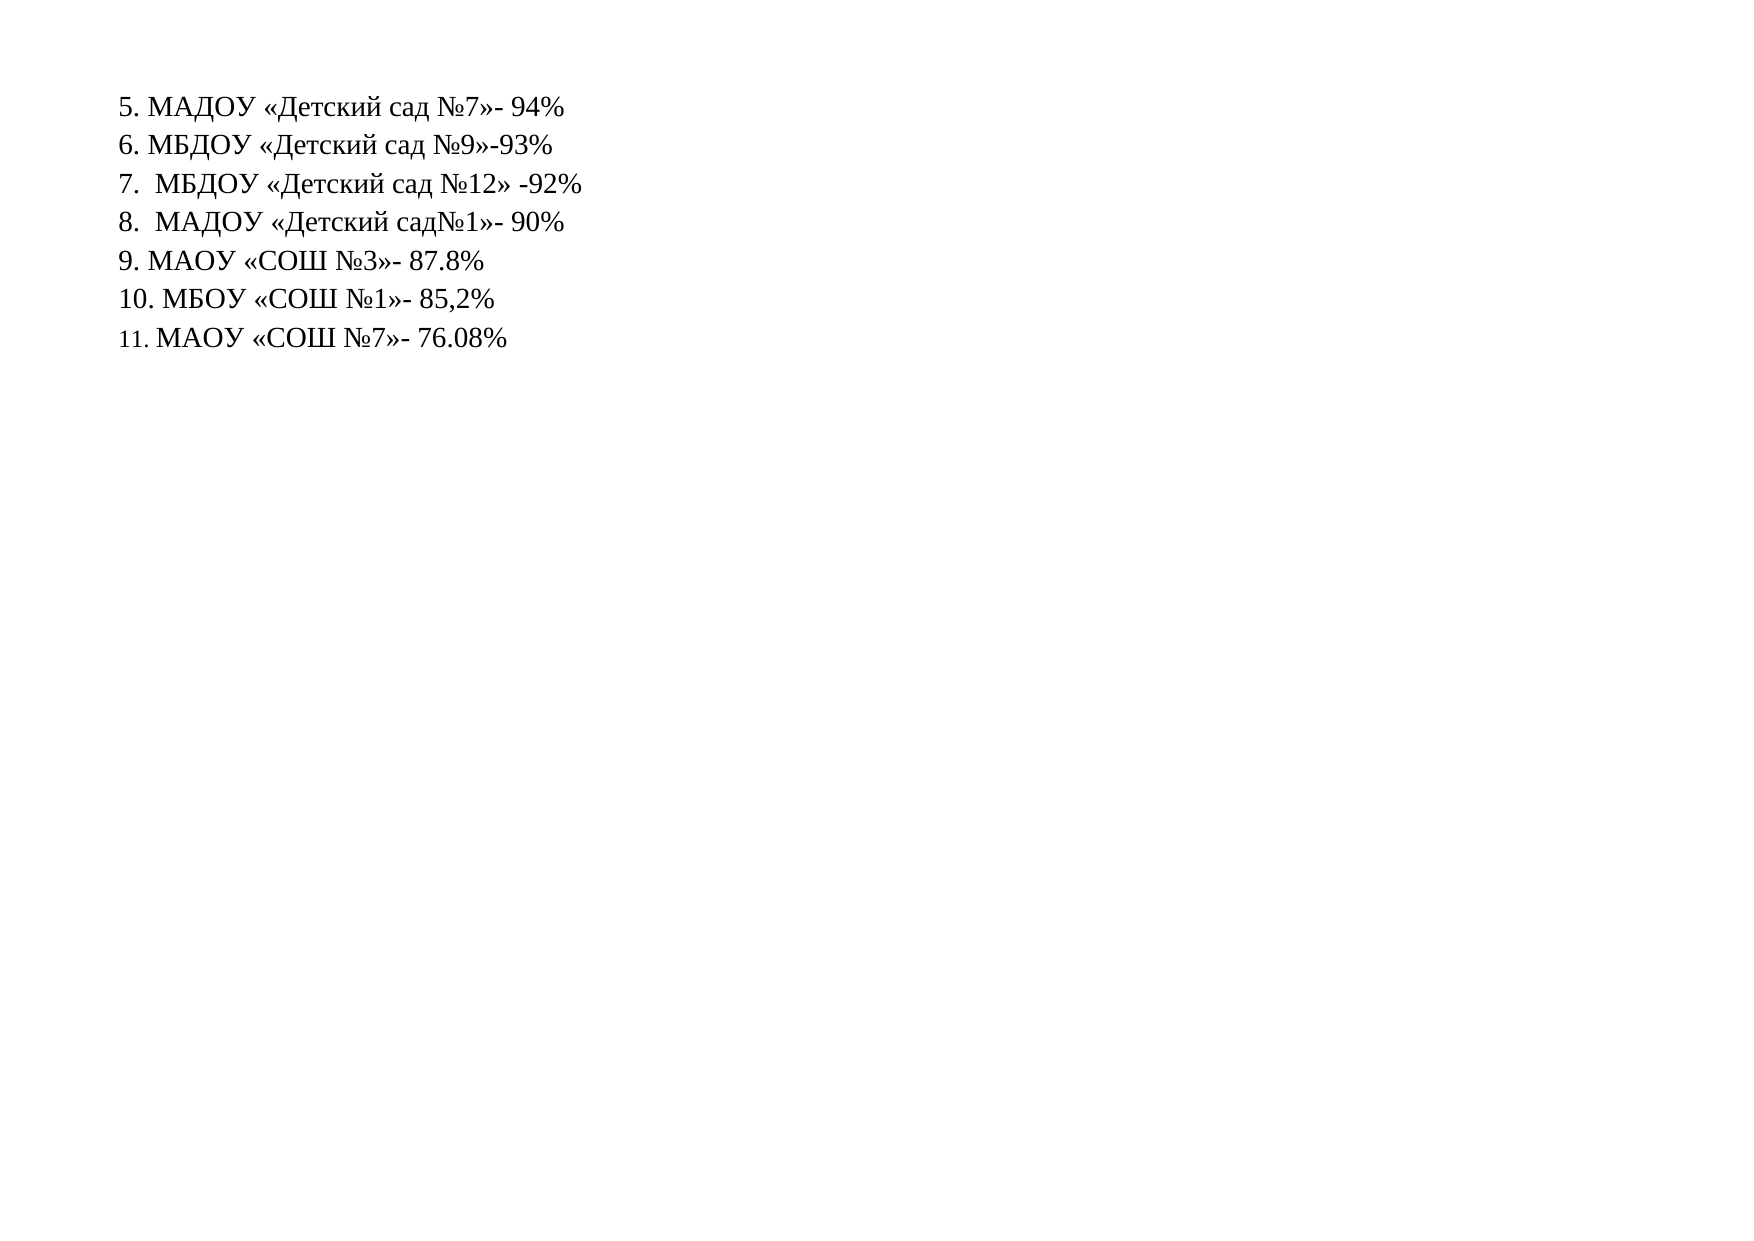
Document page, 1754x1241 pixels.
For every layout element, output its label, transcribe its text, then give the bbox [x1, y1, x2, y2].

text 7. МБДОУ «Детский сад №12» -92% [118, 166, 1636, 199]
text 11. МАОУ «СОШ №7»- 76.08% [118, 320, 1647, 353]
text 10. МБОУ «СОШ №1»- 85,2% [118, 281, 1647, 315]
text 5. МАДОУ «Детский сад №7»- 94% [118, 89, 1636, 122]
text 8. МАДОУ «Детский сад№1»- 90% [118, 204, 1636, 238]
text 6. МБДОУ «Детский сад №9»-93% [118, 127, 1636, 161]
text 9. МАОУ «СОШ №3»- 87.8% [118, 243, 1636, 276]
